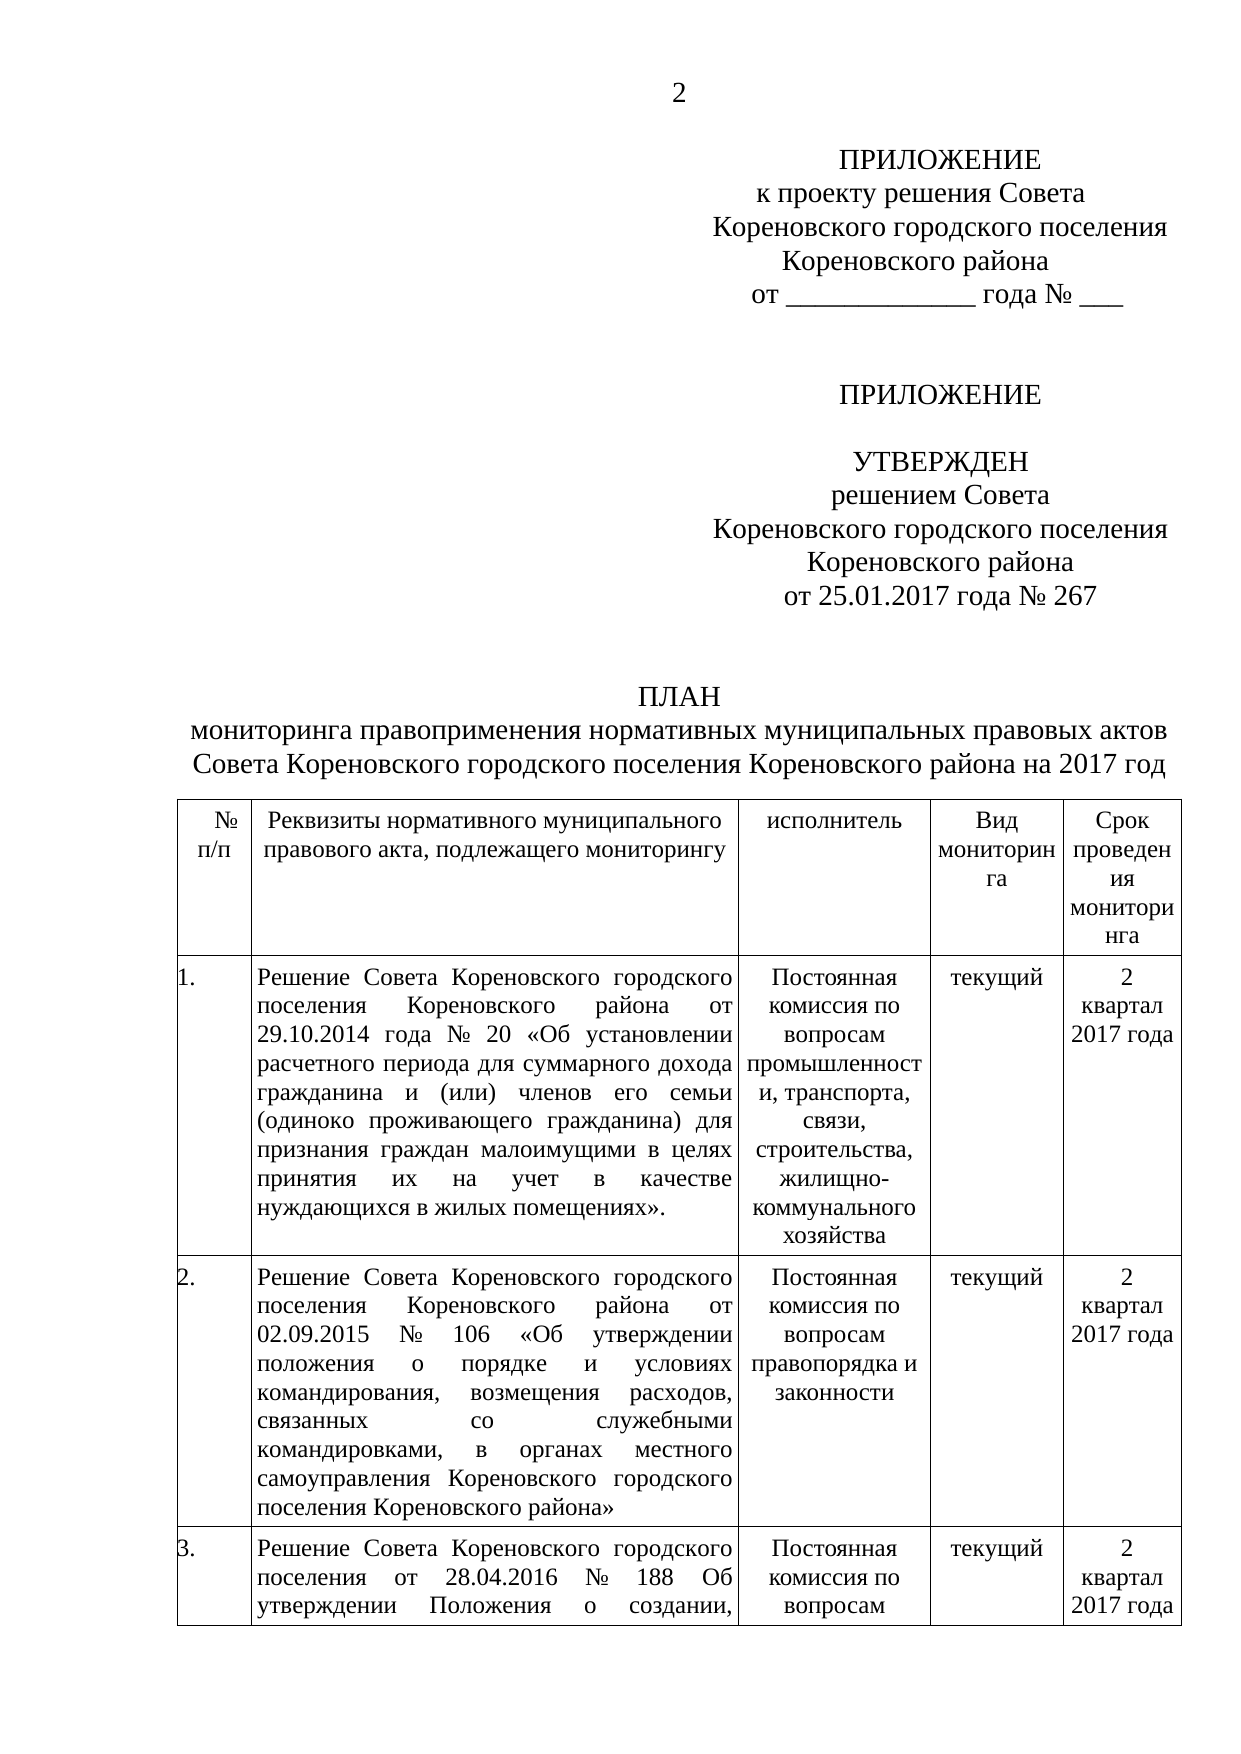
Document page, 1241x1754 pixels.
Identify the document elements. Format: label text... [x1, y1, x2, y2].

table_cell Постоянная комиссия по вопросам промышленности, транспорта, связи, строительства, жилищно-коммунального хозяйства [739, 956, 930, 1255]
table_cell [739, 1527, 930, 1625]
text к проекту решения Совета [398, 176, 1187, 209]
text от _____________ года № ___ [177, 276, 1187, 310]
text Совета Кореновского городского поселения Кореновского района на 2017 год [177, 746, 1181, 779]
table_cell Постоянная комиссия по вопросам правопорядка и законности [739, 1256, 930, 1526]
table_cell текущий [931, 956, 1063, 1255]
text Кореновского района [177, 243, 1187, 276]
table_cell 2 квартал 2017 года [1064, 956, 1181, 1255]
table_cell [252, 1527, 738, 1625]
table_header Срок проведения мониторинга [1064, 800, 1181, 955]
table_header исполнитель [739, 800, 930, 955]
text ПЛАН [177, 679, 1181, 712]
table_cell Решение Совета Кореновского городского поселения Кореновского района от 29.10.2014 года № 20 «Об установлении расчетного периода для суммарного дохода гражданина и (или) членов его семьи (одиноко проживающего гражданина) для признания граждан малоимущими в целях принятия их на учет в качестве нуждающихся в жилых помещениях». [252, 956, 738, 1255]
table_cell Решение Совета Кореновского городского поселения Кореновского района от 02.09.2015 № 106 «Об утверждении положения о порядке и условиях командирования, возмещения расходов, связанных со служебными командировками, в органах местного самоуправления Кореновского городского поселения Кореновского района» [252, 1256, 738, 1526]
text ПРИЛОЖЕНИЕ [620, 142, 1187, 176]
table_cell [178, 956, 251, 1255]
table_header ПРИЛОЖЕНИЕ УТВЕРЖДЕН решением Совета Кореновского городского поселения Кореновского района от 25.01.2017 года № 267 [694, 377, 1181, 612]
text мониторинга правоприменения нормативных муниципальных правовых актов [177, 712, 1181, 746]
table_header Реквизиты нормативного муниципального правового акта, подлежащего мониторингу [252, 800, 738, 955]
table_cell [178, 1527, 251, 1625]
table_header № п/п [178, 800, 251, 955]
table_cell [178, 1256, 251, 1526]
text Кореновского городского поселения [620, 209, 1187, 243]
table_header Вид мониторинга [931, 800, 1063, 955]
table_cell текущий [931, 1256, 1063, 1526]
table_cell 2 квартал 2017 года [1064, 1256, 1181, 1526]
table_cell 2 квартал 2017 года [1064, 1527, 1181, 1625]
table_cell текущий [931, 1527, 1063, 1625]
